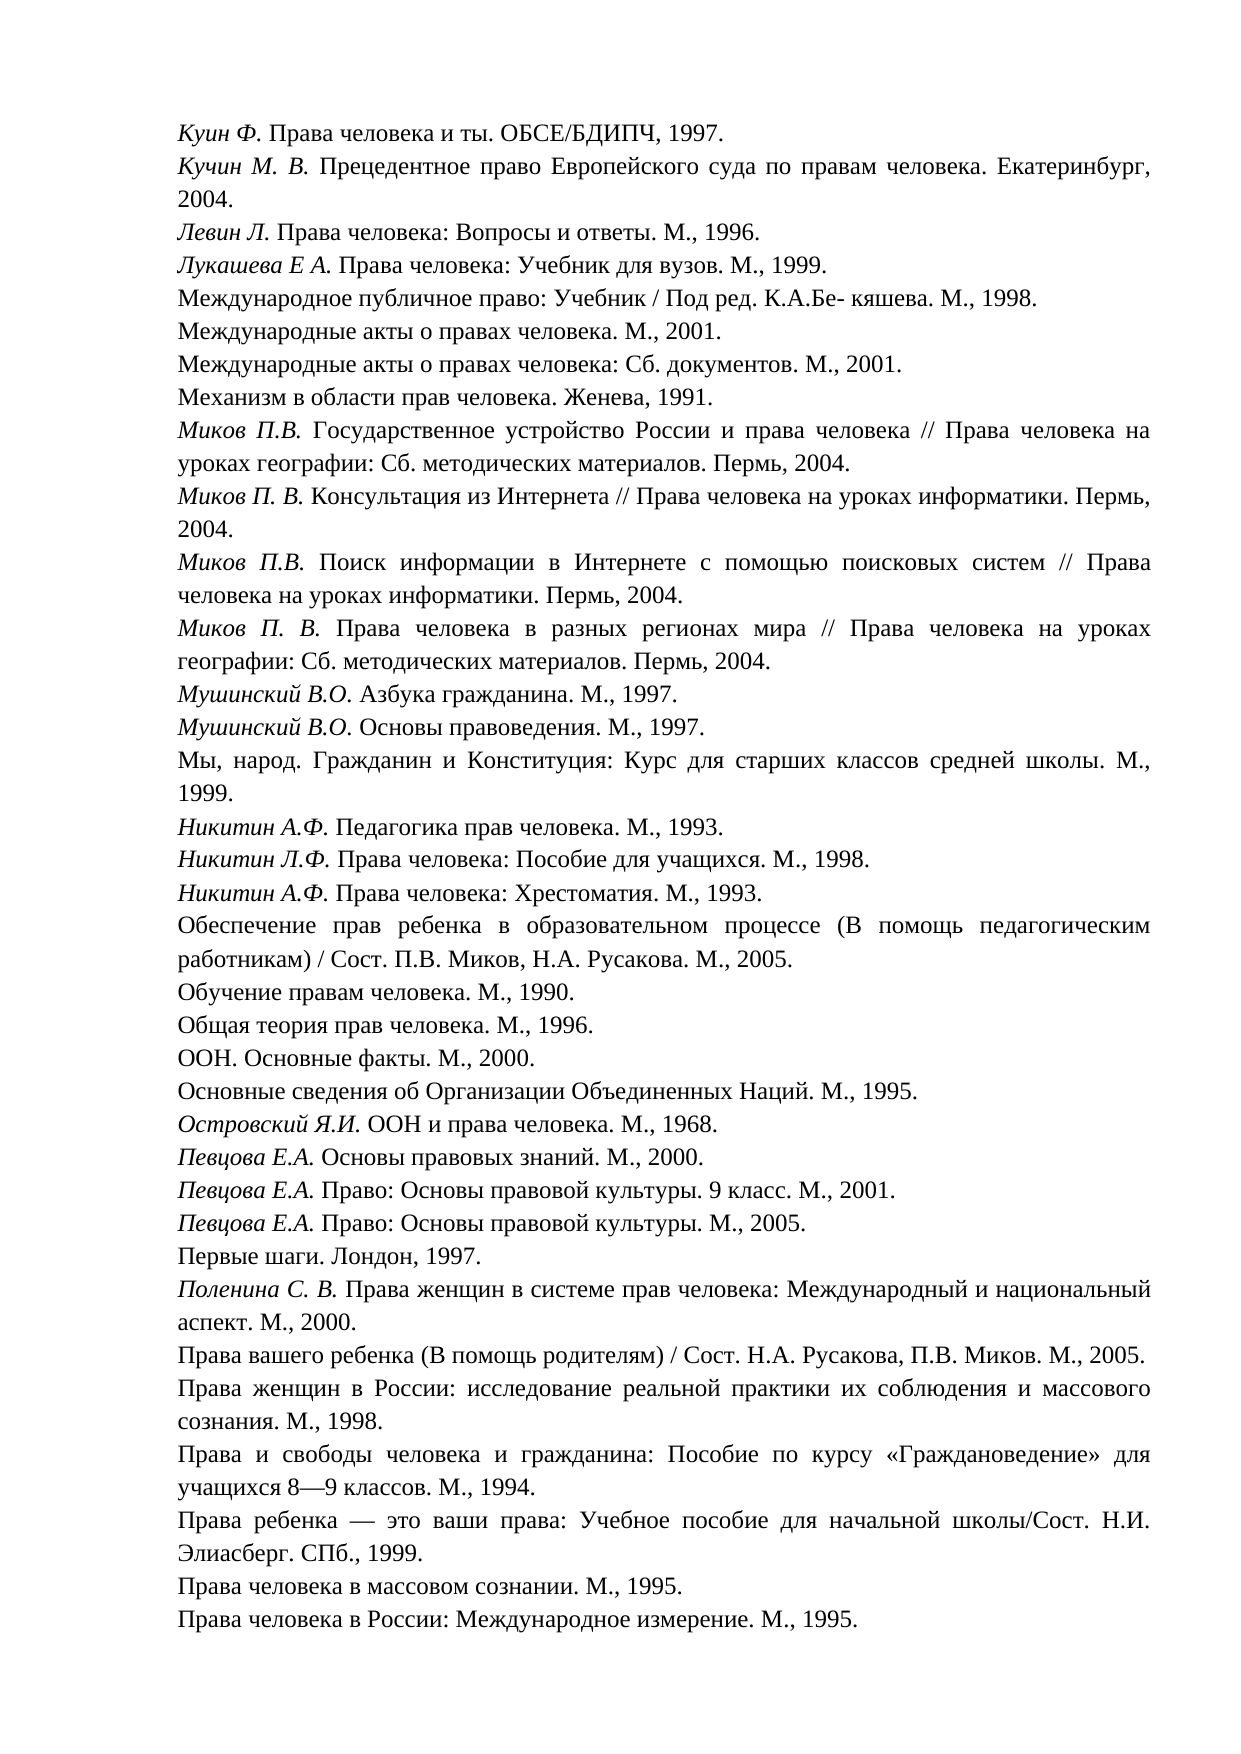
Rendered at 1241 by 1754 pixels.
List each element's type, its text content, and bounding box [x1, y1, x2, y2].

text Международные акты о правах человека. М., 2001. [177, 316, 1152, 345]
text Права человека в массовом сознании. М., 1995. [177, 1571, 1152, 1600]
text Миков П.В. Государственное устройство России и права человека // Права человека на уроках географии: Сб. методических материалов. Пермь, 2004. [177, 415, 1152, 477]
text Никитин А.Ф. Права человека: Хрестоматия. М., 1993. [177, 878, 1152, 906]
text Миков П. В. Права человека в разных регионах мира // Права человека на уроках географии: Сб. методических материалов. Пермь, 2004. [177, 613, 1152, 675]
text Мушинский В.О. Основы правоведения. М., 1997. [177, 712, 1152, 741]
text ООН. Основные факты. М., 2000. [177, 1043, 1152, 1071]
text Певцова Е.А. Право: Основы правовой культуры. М., 2005. [177, 1208, 1152, 1237]
text Лукашева Е А. Права человека: Учебник для вузов. М., 1999. [177, 250, 1152, 279]
text Мы, народ. Гражданин и Конституция: Курс для старших классов средней школы. М., 1999. [177, 746, 1152, 807]
text Куин Ф. Права человека и ты. ОБСЕ/БДИПЧ, 1997. [177, 118, 1152, 147]
text Миков П.В. Поиск информации в Интернете с помощью поисковых систем // Права человека на уроках информатики. Пермь, 2004. [177, 547, 1152, 609]
text Мушинский В.О. Азбука гражданина. М., 1997. [177, 679, 1152, 708]
text Миков П. В. Консультация из Интернета // Права человека на уроках информатики. Пермь, 2004. [177, 481, 1152, 543]
text Права вашего ребенка (В помощь родителям) / Сост. Н.А. Русакова, П.В. Миков. М., 2005. [177, 1340, 1152, 1369]
text Международные акты о правах человека: Сб. документов. М., 2001. [177, 349, 1152, 378]
text Островский Я.И. ООН и права человека. М., 1968. [177, 1109, 1152, 1137]
text Певцова Е.А. Основы правовых знаний. М., 2000. [177, 1142, 1152, 1171]
text Певцова Е.А. Право: Основы правовой культуры. 9 класс. М., 2001. [177, 1175, 1152, 1203]
text Права ребенка — это ваши права: Учебное пособие для начальной школы/Сост. Н.И. Элиасберг. СПб., 1999. [177, 1505, 1152, 1567]
text Поленина С. В. Права женщин в системе прав человека: Международный и национальный аспект. М., 2000. [177, 1274, 1152, 1336]
text Международное публичное право: Учебник / Под ред. К.А.Бе- кяшева. М., 1998. [177, 283, 1152, 312]
text Обучение правам человека. М., 1990. [177, 977, 1152, 1005]
text Механизм в области прав человека. Женева, 1991. [177, 382, 1152, 411]
text Левин Л. Права человека: Вопросы и ответы. М., 1996. [177, 217, 1152, 246]
text Никитин Л.Ф. Права человека: Пособие для учащихся. М., 1998. [177, 844, 1152, 873]
text Права человека в России: Международное измерение. М., 1995. [177, 1604, 1152, 1633]
text Обеспечение прав ребенка в образовательном процессе (В помощь педагогическим работникам) / Сост. П.В. Миков, Н.А. Русакова. М., 2005. [177, 911, 1152, 972]
text Кучин М. В. Прецедентное право Европейского суда по правам человека. Екатеринбург, 2004. [177, 151, 1152, 213]
text Общая теория прав человека. М., 1996. [177, 1010, 1152, 1038]
text Никитин А.Ф. Педагогика прав человека. М., 1993. [177, 812, 1152, 840]
text Права и свободы человека и гражданина: Пособие по курсу «Граждановедение» для учащихся 8—9 классов. М., 1994. [177, 1439, 1152, 1501]
text Основные сведения об Организации Объединенных Наций. М., 1995. [177, 1076, 1152, 1104]
text Права женщин в России: исследование реальной практики их соблюдения и массового сознания. М., 1998. [177, 1373, 1152, 1435]
text Первые шаги. Лондон, 1997. [177, 1241, 1152, 1269]
